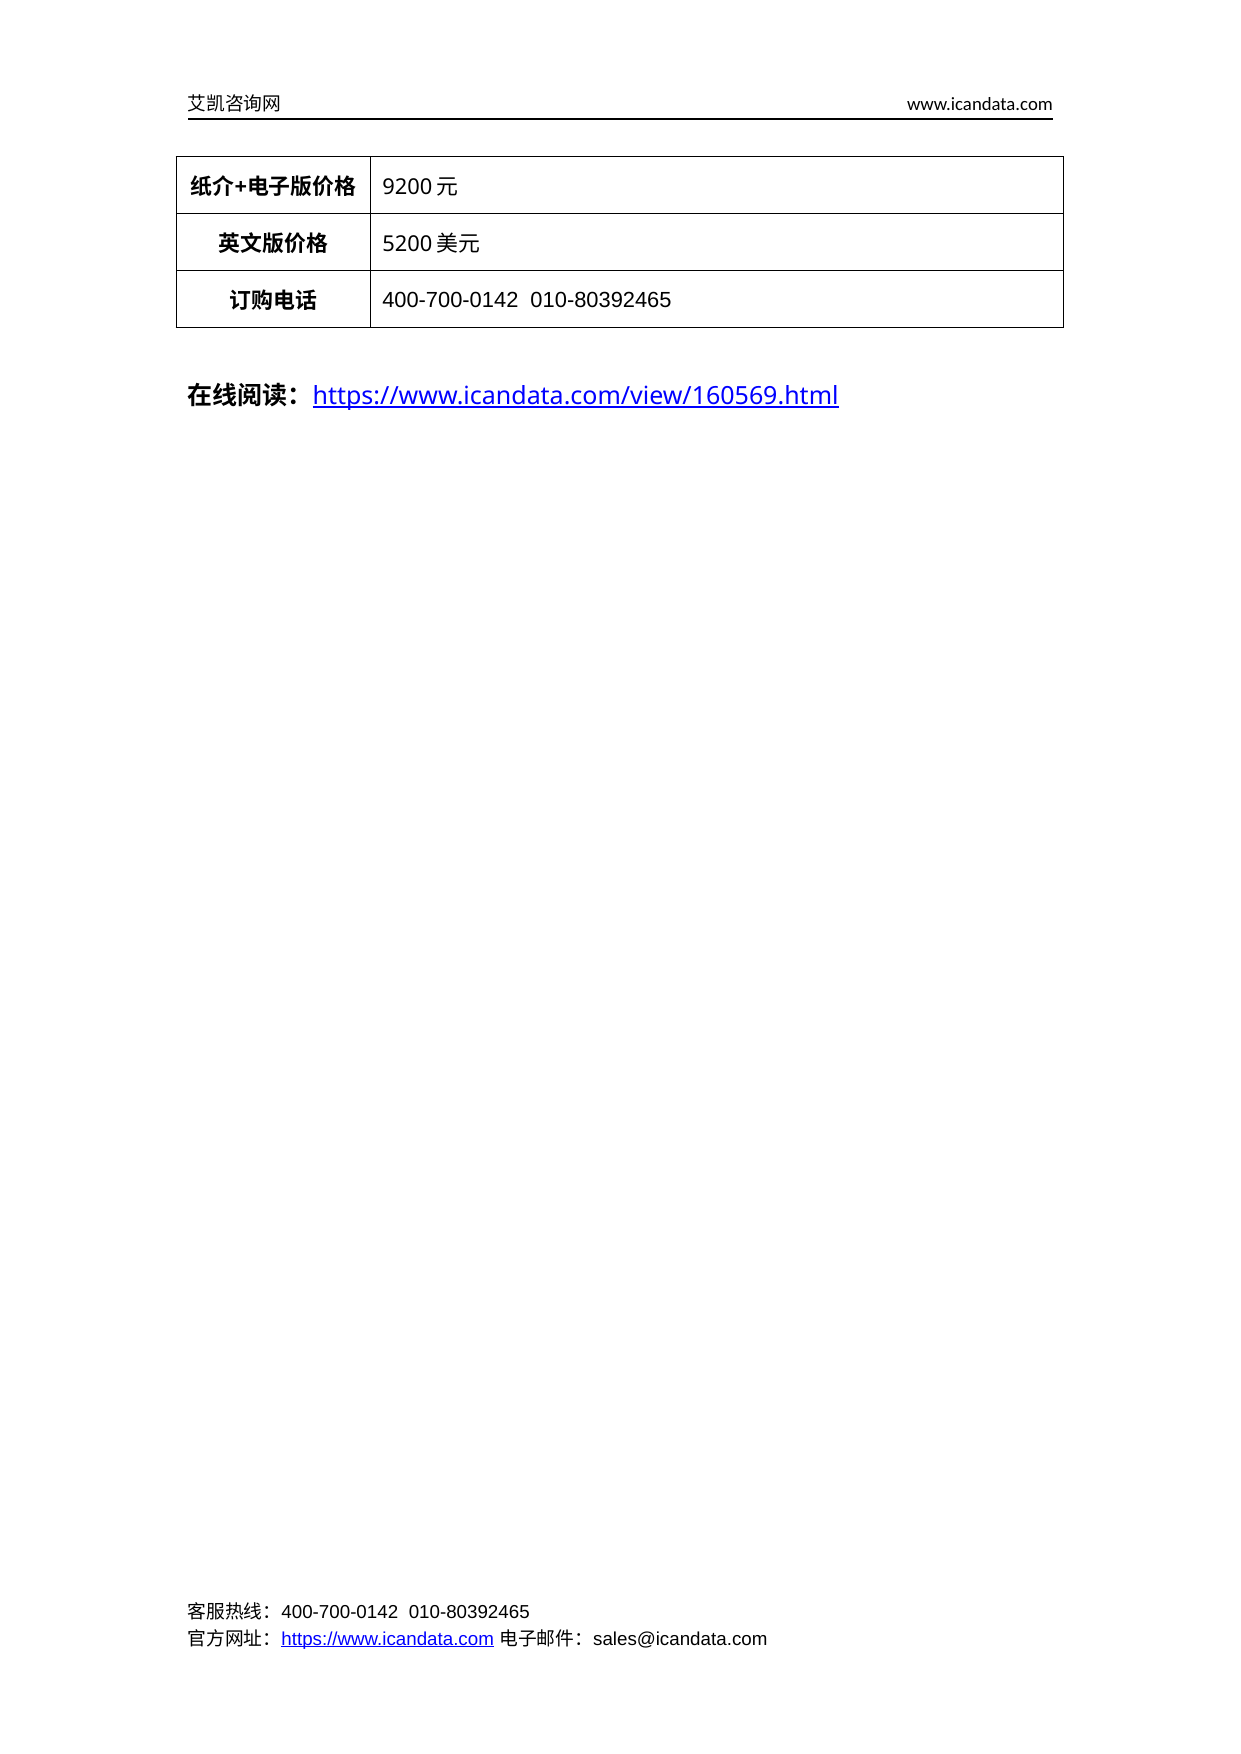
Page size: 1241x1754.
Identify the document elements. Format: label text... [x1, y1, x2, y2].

table_cell 纸介+电子版价格 [177, 157, 370, 213]
table_cell 英文版价格 [177, 214, 370, 270]
table_cell 订购电话 [177, 271, 370, 327]
table_cell 9200元 [371, 157, 1063, 213]
table_cell 400-700-0142 010-80392465 [371, 271, 1063, 327]
table_cell 5200美元 [371, 214, 1063, 270]
text 在线阅读：https://www.icandata.com/view/160569.html [187, 361, 1053, 426]
